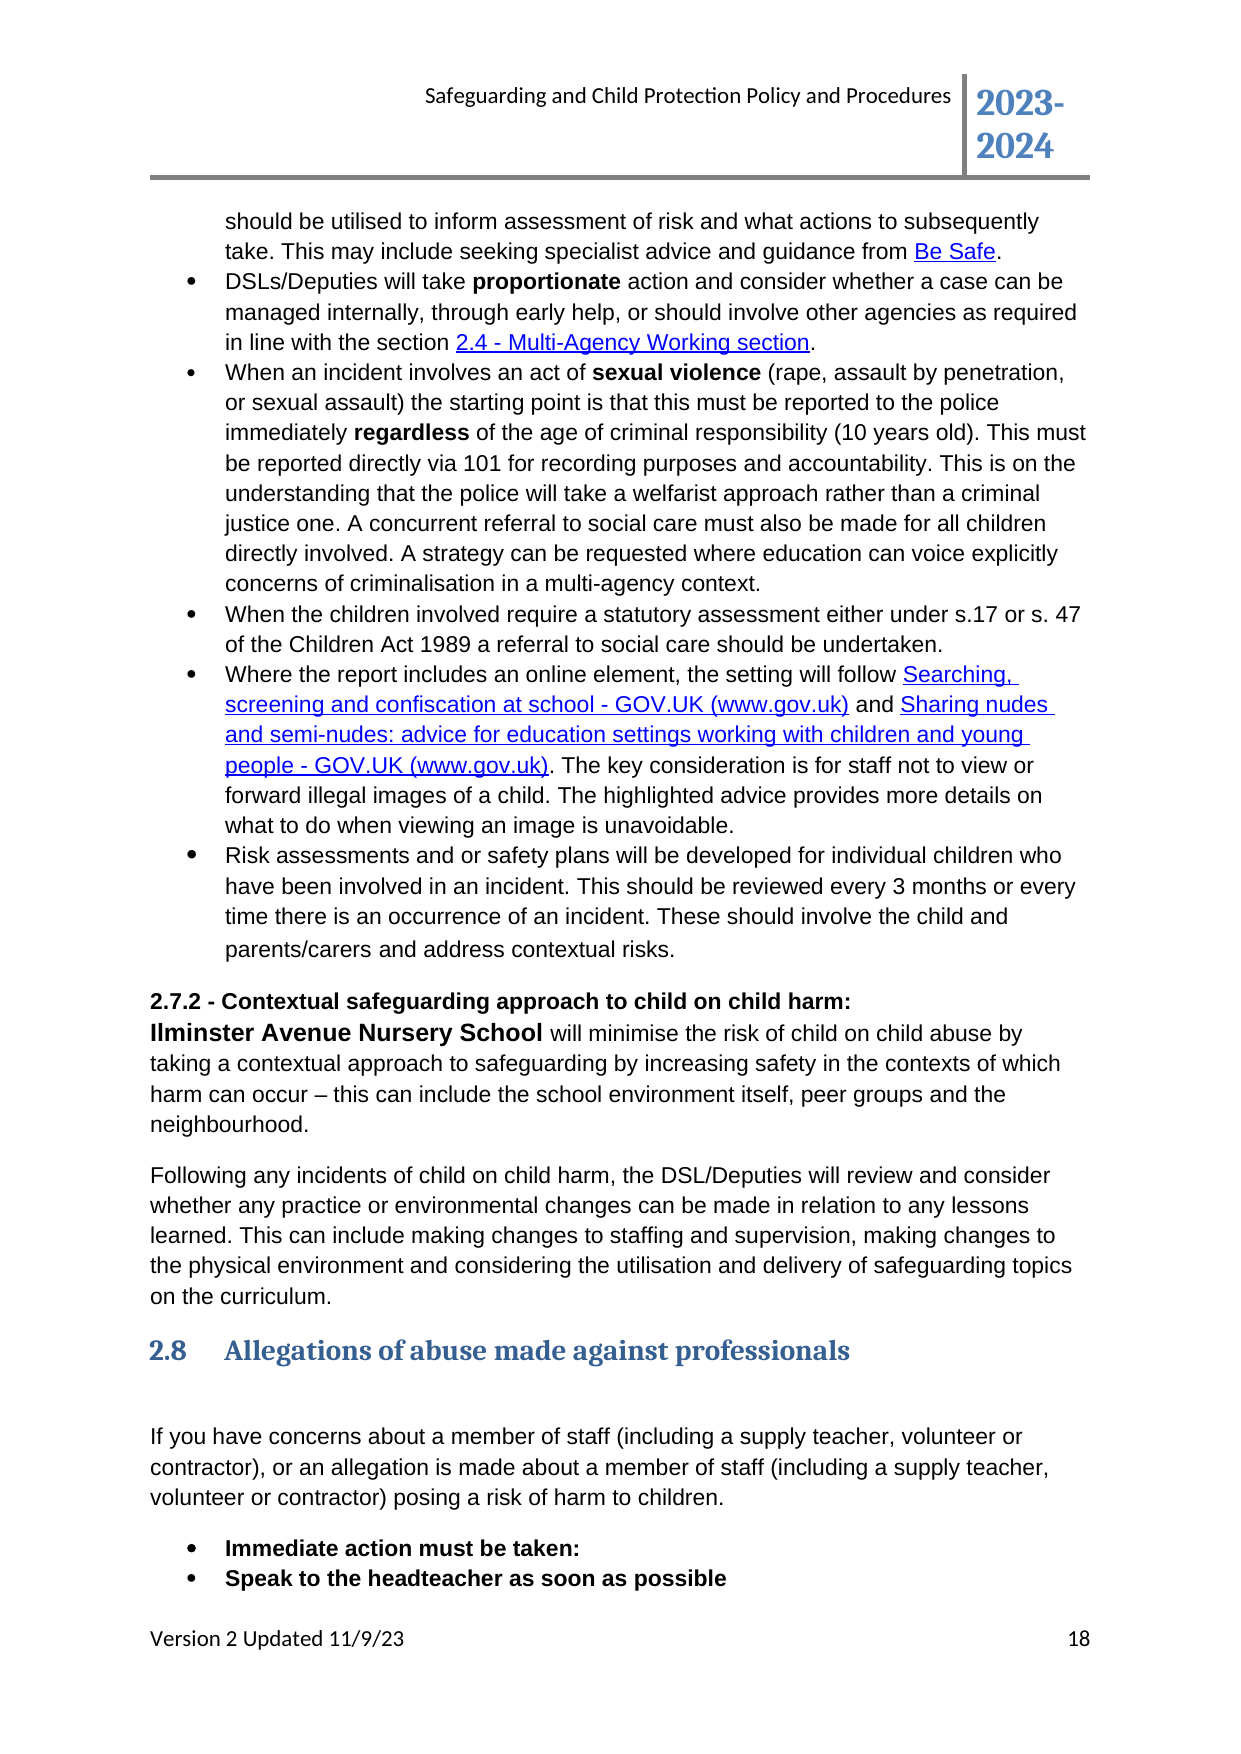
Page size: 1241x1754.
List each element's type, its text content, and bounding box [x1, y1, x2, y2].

list When the children involved require a statutory assessment either under s.17 or s. 47 of the Children Act 1989 a referral to social care should be undertaken. [187, 601, 1090, 657]
text Ilminster Avenue Nursery School will minimise the risk of child on child abuse by taking a contextual approach to safeguarding by increasing safety in the contexts of which harm can occur – this can include the school environment itself, peer groups and the neighbourhood. [150, 1018, 1090, 1137]
list DSLs/Deputies will take proportionate action and consider whether a case can be managed internally, through early help, or should involve other agencies as required in line with the section 2.4 - Multi-Agency Working section. [187, 268, 1090, 355]
text 2.7.2 - Contextual safeguarding approach to child on child harm: [150, 988, 1090, 1014]
list Speak to the headteacher as soon as possible [187, 1565, 1090, 1591]
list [187, 208, 1090, 264]
text If you have concerns about a member of staff (including a supply teacher, volunteer or contractor), or an allegation is made about a member of staff (including a supply teacher, volunteer or contractor) posing a risk of harm to children. [150, 1423, 1090, 1510]
text Following any incidents of child on child harm, the DSL/Deputies will review and consider whether any practice or environmental changes can be made in relation to any lessons learned. This can include making changes to staffing and supervision, making changes to the physical environment and considering the utilisation and delivery of safeguarding topics on the curriculum. [150, 1162, 1090, 1309]
list Where the report includes an online element, the setting will follow Searching, screening and confiscation at school - GOV.UK (www.gov.uk) and Sharing nudes and semi-nudes: advice for education settings working with children and young people - GOV.UK (www.gov.uk). The key consideration is for staff not to view or forward illegal images of a child. The highlighted advice provides more details on what to do when viewing an image is unavoidable. [187, 661, 1090, 838]
list Risk assessments and or safety plans will be developed for individual children who have been involved in an incident. This should be reviewed every 3 months or every time there is an occurrence of an incident. These should involve the child and parents/carers and address contextual risks. [187, 842, 1090, 962]
list When an incident involves an act of sexual violence (rape, assault by penetration, or sexual assault) the starting point is that this must be reported to the police immediately regardless of the age of criminal responsibility (10 years old). This must be reported directly via 101 for recording purposes and accountability. This is on the understanding that the police will take a welfarist approach rather than a criminal justice one. A concurrent referral to social care must also be made for all children directly involved. A strategy can be requested where education can voice explicitly concerns of criminalisation in a multi-agency context. [187, 359, 1090, 597]
subtitle Allegations of abuse made against professionals [149, 1334, 1090, 1367]
list Immediate action must be taken: [187, 1535, 1090, 1561]
